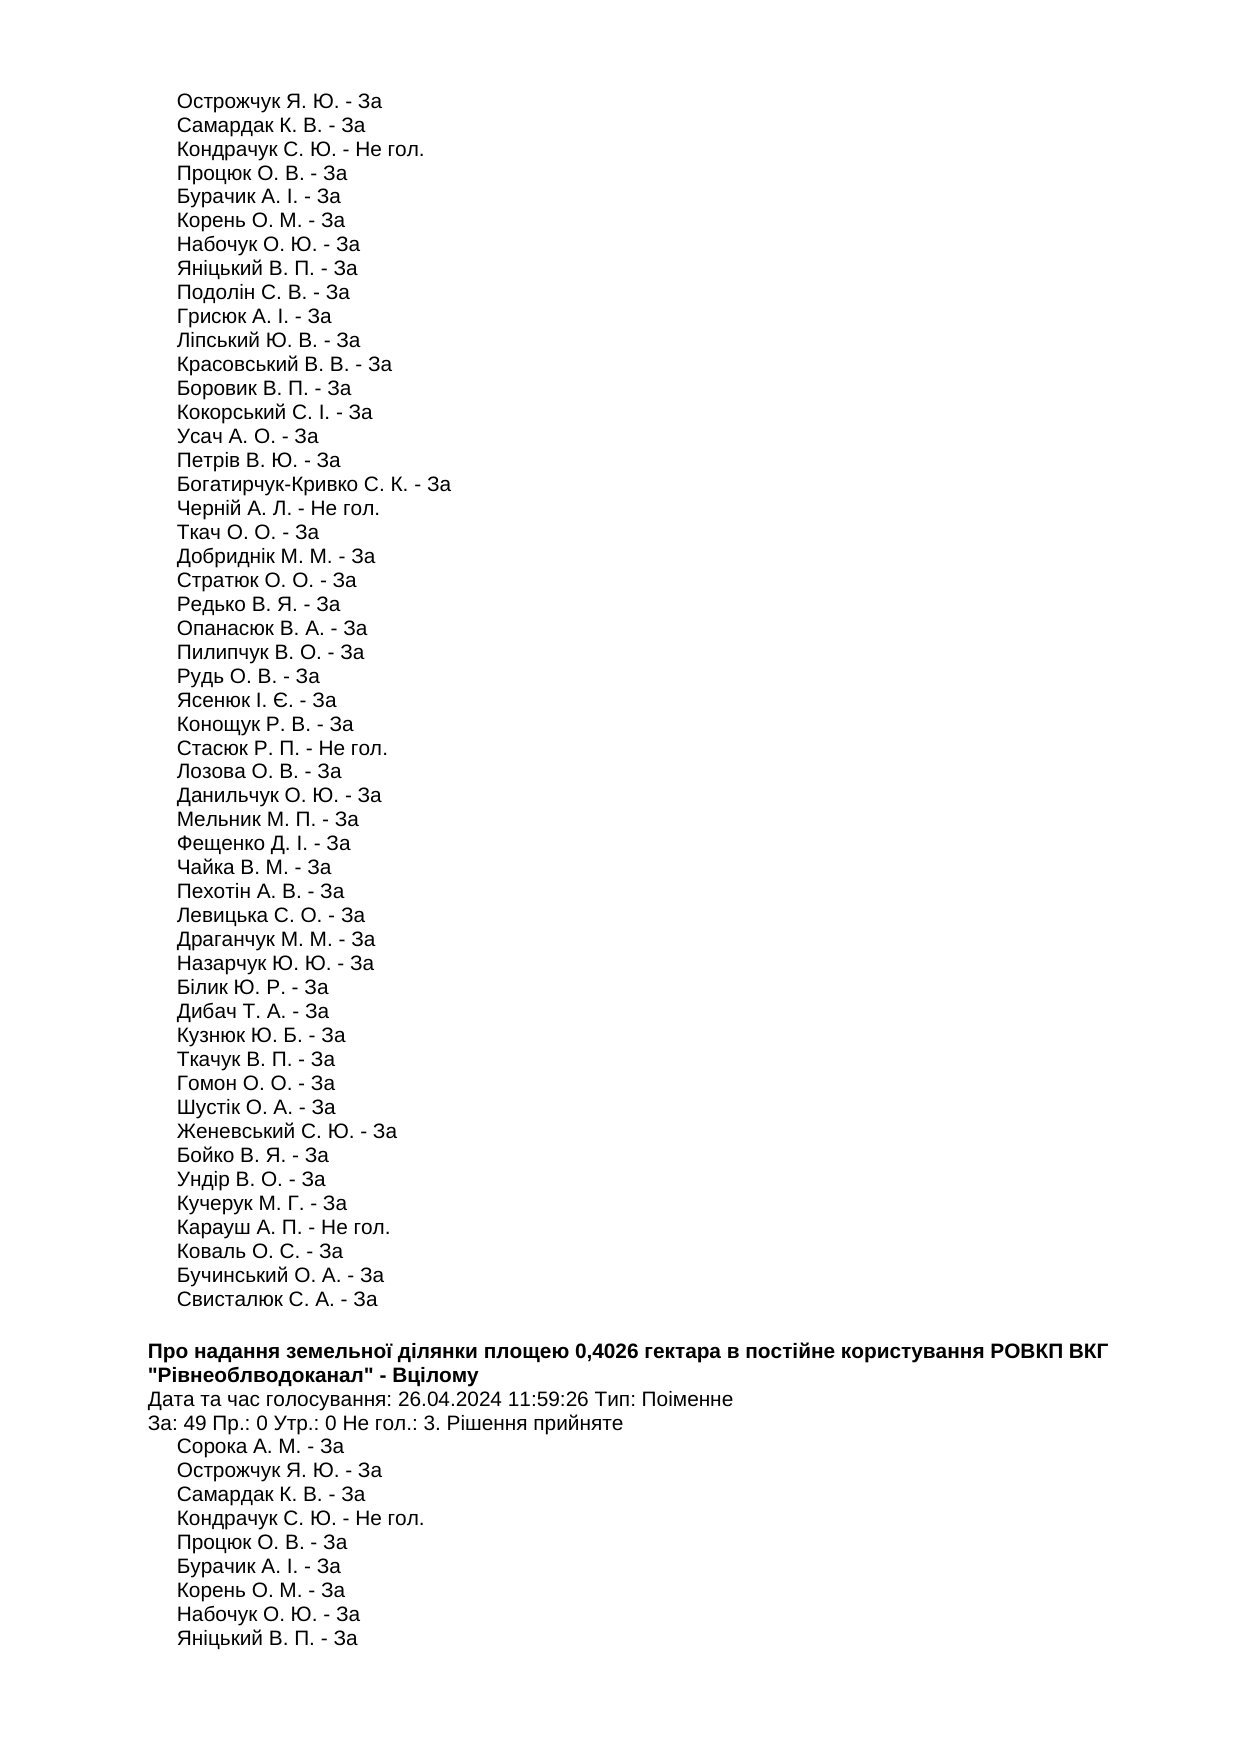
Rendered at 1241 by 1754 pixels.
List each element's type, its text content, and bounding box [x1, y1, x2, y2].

text Рудь О. В. - За [148, 663, 1152, 687]
text Кучерук М. Г. - За [148, 1191, 1152, 1214]
text Яніцький В. П. - За [148, 256, 1152, 280]
text Кондрачук С. Ю. - Не гол. [148, 1506, 1152, 1530]
text Стасюк Р. П. - Не гол. [148, 735, 1152, 759]
text Острожчук Я. Ю. - За [148, 88, 1152, 112]
text Набочук О. Ю. - За [148, 232, 1152, 256]
text Женевський С. Ю. - За [148, 1119, 1152, 1143]
text За: 49 Пр.: 0 Утр.: 0 Не гол.: 3. Рішення прийняте [148, 1410, 1152, 1434]
text Боровик В. П. - За [148, 376, 1152, 400]
text Усач А. О. - За [148, 424, 1152, 448]
text Опанасюк В. А. - За [148, 616, 1152, 639]
text Ясенюк І. Є. - За [148, 687, 1152, 711]
text Сорока А. М. - За [148, 1434, 1152, 1458]
text Шустік О. А. - За [148, 1095, 1152, 1119]
text Самардак К. В. - За [148, 1482, 1152, 1506]
text Черній А. Л. - Не гол. [148, 496, 1152, 520]
text Конощук Р. В. - За [148, 711, 1152, 735]
text Грисюк А. І. - За [148, 304, 1152, 328]
text Фещенко Д. І. - За [148, 831, 1152, 855]
text Процюк О. В. - За [148, 160, 1152, 184]
text Назарчук Ю. Ю. - За [148, 951, 1152, 975]
text Білик Ю. Р. - За [148, 975, 1152, 999]
text Петрів В. Ю. - За [148, 448, 1152, 472]
text Бойко В. Я. - За [148, 1143, 1152, 1167]
text Бурачик А. І. - За [148, 184, 1152, 208]
text Бучинський О. А. - За [148, 1262, 1152, 1286]
text Мельник М. П. - За [148, 807, 1152, 831]
text Пехотін А. В. - За [148, 879, 1152, 903]
text Яніцький В. П. - За [148, 1626, 1152, 1650]
text Кузнюк Ю. Б. - За [148, 1023, 1152, 1047]
text Про надання земельної ділянки площею 0,4026 гектара в постійне користування РОВКП ВКГ "Рівнеоблводоканал" - Вцілому [148, 1338, 1152, 1386]
text Чайка В. М. - За [148, 855, 1152, 879]
text Богатирчук-Кривко С. К. - За [148, 472, 1152, 496]
text Кокорський С. І. - За [148, 400, 1152, 424]
text Левицька С. О. - За [148, 903, 1152, 927]
text Пилипчук В. О. - За [148, 639, 1152, 663]
text Карауш А. П. - Не гол. [148, 1214, 1152, 1238]
text Дибач Т. А. - За [148, 999, 1152, 1023]
text Бурачик А. І. - За [148, 1554, 1152, 1578]
text Корень О. М. - За [148, 208, 1152, 232]
text Дата та час голосування: 26.04.2024 11:59:26 Тип: Поіменне [148, 1386, 1152, 1410]
text Самардак К. В. - За [148, 112, 1152, 136]
text Острожчук Я. Ю. - За [148, 1458, 1152, 1482]
text Гомон О. О. - За [148, 1071, 1152, 1095]
text Добриднік М. М. - За [148, 544, 1152, 568]
text Корень О. М. - За [148, 1578, 1152, 1602]
text Ткач О. О. - За [148, 520, 1152, 544]
text Свисталюк С. А. - За [148, 1286, 1152, 1310]
text Красовський В. В. - За [148, 352, 1152, 376]
text Драганчук М. М. - За [148, 927, 1152, 951]
text Коваль О. С. - За [148, 1238, 1152, 1262]
text Лозова О. В. - За [148, 759, 1152, 783]
text Данильчук О. Ю. - За [148, 783, 1152, 807]
text Ліпський Ю. В. - За [148, 328, 1152, 352]
text Процюк О. В. - За [148, 1530, 1152, 1554]
text Ткачук В. П. - За [148, 1047, 1152, 1071]
text Кондрачук С. Ю. - Не гол. [148, 136, 1152, 160]
text Стратюк О. О. - За [148, 568, 1152, 592]
text Ундір В. О. - За [148, 1167, 1152, 1191]
text Редько В. Я. - За [148, 592, 1152, 616]
text Подолін С. В. - За [148, 280, 1152, 304]
text Набочук О. Ю. - За [148, 1602, 1152, 1626]
